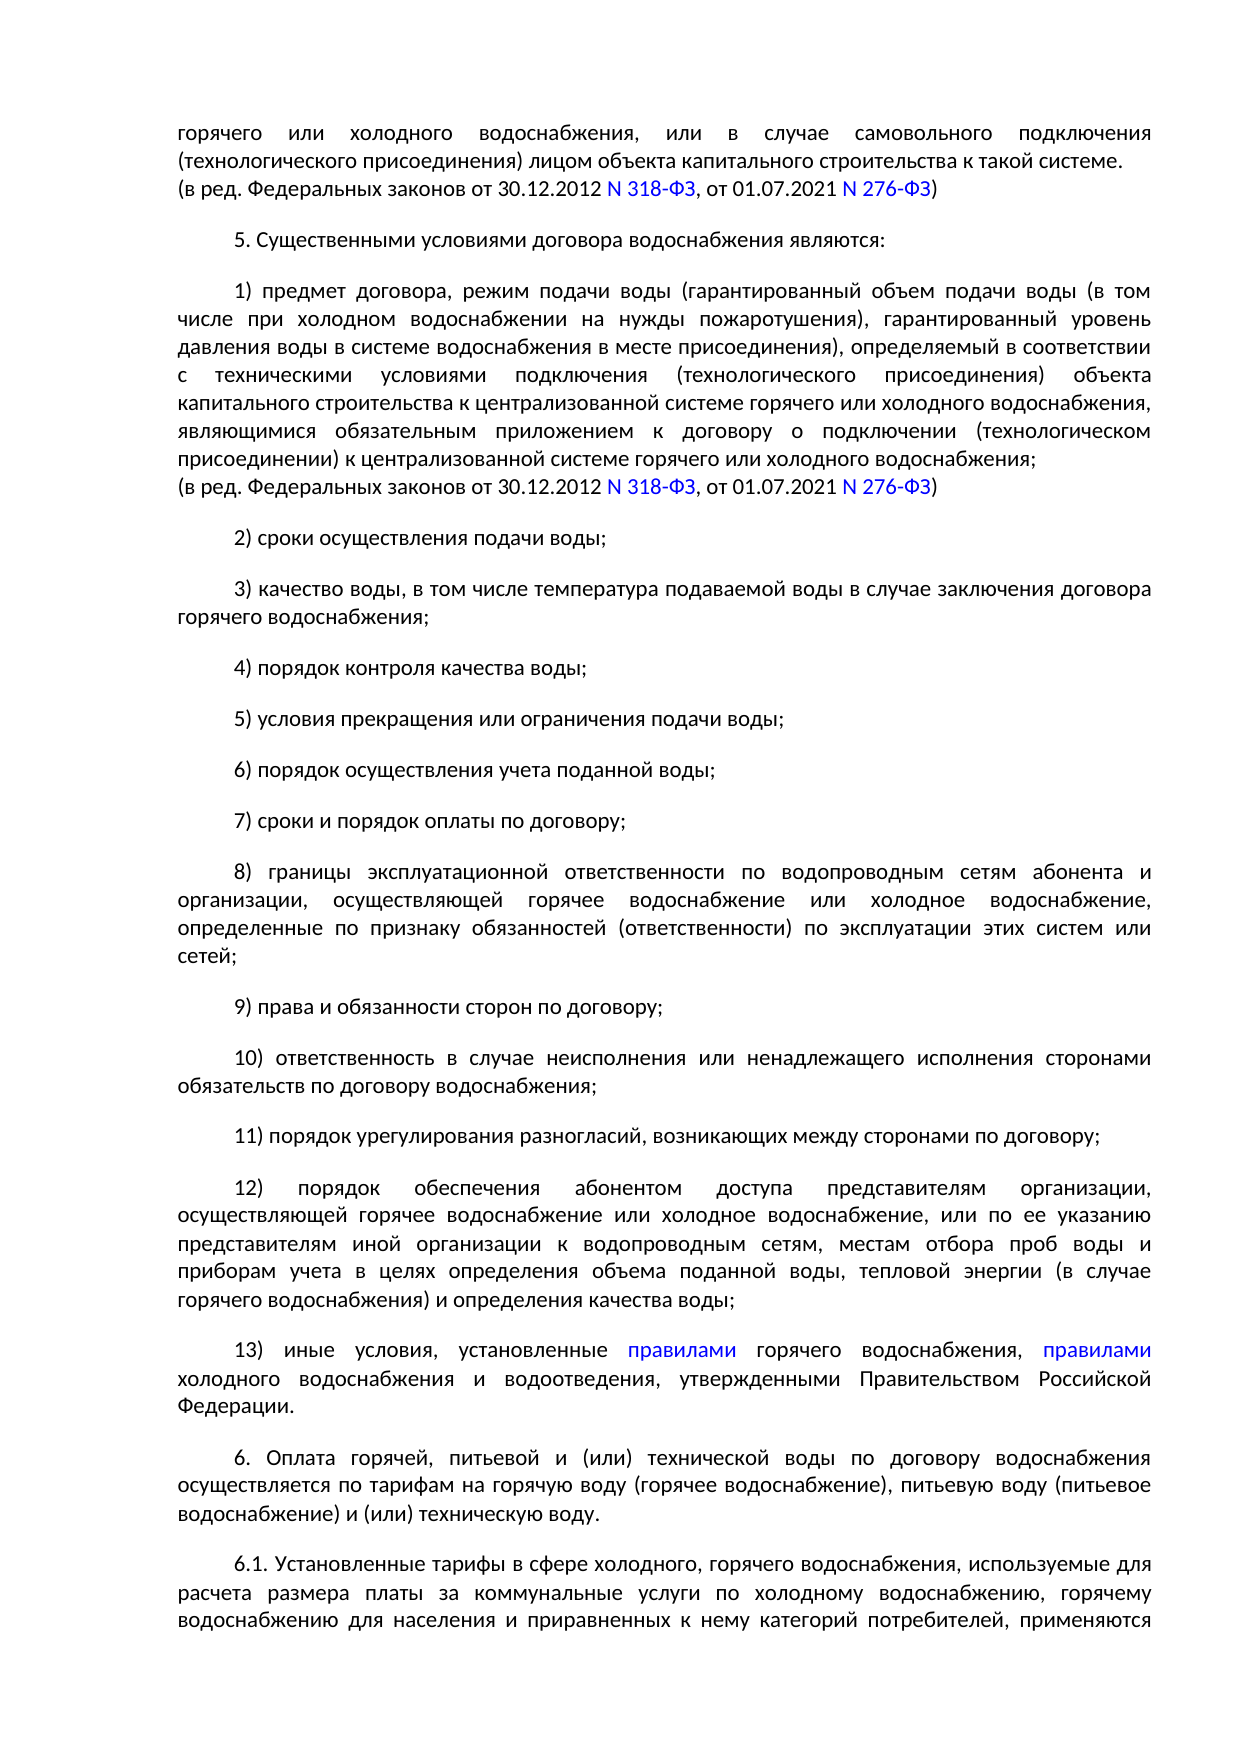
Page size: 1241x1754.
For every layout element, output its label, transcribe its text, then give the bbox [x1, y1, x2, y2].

text 11) порядок урегулирования разногласий, возникающих между сторонами по договору; [177, 1122, 1152, 1150]
text 5) условия прекращения или ограничения подачи воды; [177, 704, 1152, 732]
text 3) качество воды, в том числе температура подаваемой воды в случае заключения договора горячего водоснабжения; [177, 574, 1152, 630]
text 2) сроки осуществления подачи воды; [177, 523, 1152, 551]
text 8) границы эксплуатационной ответственности по водопроводным сетям абонента и организации, осуществляющей горячее водоснабжение или холодное водоснабжение, определенные по признаку обязанностей (ответственности) по эксплуатации этих систем или сетей; [177, 857, 1152, 969]
text 6. Оплата горячей, питьевой и (или) технической воды по договору водоснабжения осуществляется по тарифам на горячую воду (горячее водоснабжение), питьевую воду (питьевое водоснабжение) и (или) техническую воду. [177, 1443, 1152, 1527]
text (в ред. Федеральных законов от 30.12.2012 N 318-ФЗ, от 01.07.2021 N 276-ФЗ) [177, 174, 1152, 202]
text 13) иные условия, установленные правилами горячего водоснабжения, правилами холодного водоснабжения и водоотведения, утвержденными Правительством Российской Федерации. [177, 1336, 1152, 1420]
text 7) сроки и порядок оплаты по договору; [177, 806, 1152, 834]
text 6) порядок осуществления учета поданной воды; [177, 755, 1152, 783]
text 4) порядок контроля качества воды; [177, 653, 1152, 681]
text 9) права и обязанности сторон по договору; [177, 992, 1152, 1020]
text (в ред. Федеральных законов от 30.12.2012 N 318-ФЗ, от 01.07.2021 N 276-ФЗ) [177, 472, 1152, 500]
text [177, 118, 1152, 174]
text 10) ответственность в случае неисполнения или ненадлежащего исполнения сторонами обязательств по договору водоснабжения; [177, 1043, 1152, 1099]
text 5. Существенными условиями договора водоснабжения являются: [177, 225, 1152, 253]
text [177, 1549, 1152, 1634]
text 1) предмет договора, режим подачи воды (гарантированный объем подачи воды (в том числе при холодном водоснабжении на нужды пожаротушения), гарантированный уровень давления воды в системе водоснабжения в месте присоединения), определяемый в соответствии с техническими условиями подключения (технологического присоединения) объекта капитального строительства к централизованной системе горячего или холодного водоснабжения, являющимися обязательным приложением к договору о подключении (технологическом присоединении) к централизованной системе горячего или холодного водоснабжения; [177, 276, 1152, 472]
text 12) порядок обеспечения абонентом доступа представителям организации, осуществляющей горячее водоснабжение или холодное водоснабжение, или по ее указанию представителям иной организации к водопроводным сетям, местам отбора проб воды и приборам учета в целях определения объема поданной воды, тепловой энергии (в случае горячего водоснабжения) и определения качества воды; [177, 1173, 1152, 1313]
